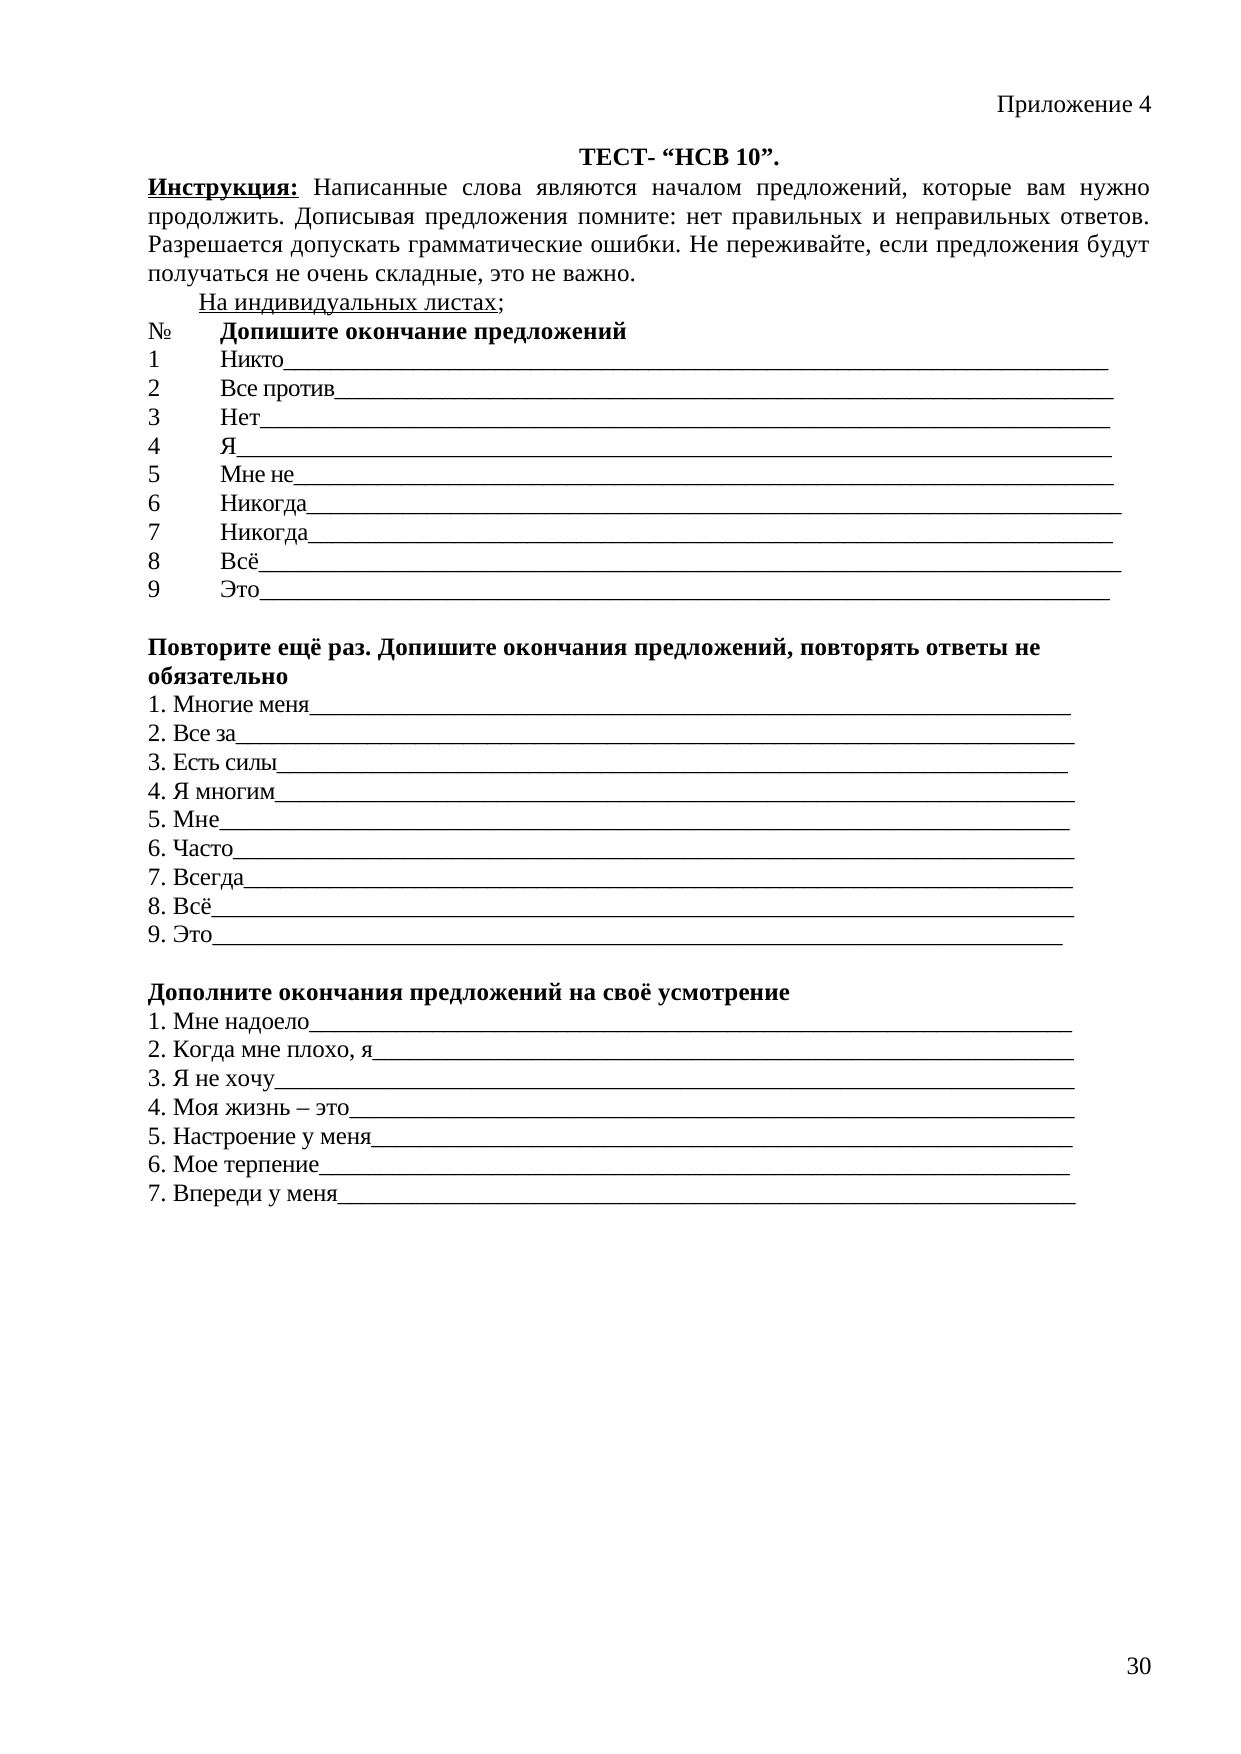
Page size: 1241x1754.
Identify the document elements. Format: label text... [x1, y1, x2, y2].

text 2 Все против_________________________________________________________________ [148, 373, 1152, 402]
text Приложение 4 [148, 89, 1152, 117]
text Повторите ещё раз. Допишите окончания предложений, повторять ответы не обязательно [148, 632, 1152, 689]
text 4 Я______________________________________________________________________ [148, 431, 1152, 459]
text 9. Это____________________________________________________________________ [148, 919, 1152, 948]
text 1 Никто______________________________________________________________________ [148, 344, 1152, 373]
text 5. Настроение у меня_________________________________________________________ [148, 1121, 1152, 1149]
text 8. Всё_____________________________________________________________________ [148, 891, 1152, 919]
text Дополните окончания предложений на своё усмотрение [148, 977, 1152, 1006]
text 9 Это____________________________________________________________________ [148, 574, 1152, 603]
text 3. Я не хочу_________________________________________________________________ [148, 1063, 1152, 1092]
text 1. Многие меня_______________________________________________________________ [148, 689, 1152, 718]
text 5. Мне____________________________________________________________________ [148, 804, 1152, 833]
text 2. Когда мне плохо, я_________________________________________________________ [148, 1034, 1152, 1063]
text 7. Впереди у меня____________________________________________________________ [148, 1178, 1152, 1207]
text 6 Никогда____________________________________________________________________ [148, 488, 1152, 517]
text 3. Есть силы__________________________________________________________________ [148, 747, 1152, 776]
text 7 Никогда__________________________________________________________________ [148, 517, 1152, 546]
text 4. Моя жизнь – это__________________________________________________________ [148, 1092, 1152, 1121]
text № Допишите окончание предложений [148, 316, 1152, 344]
text 3 Нет____________________________________________________________________ [148, 402, 1152, 431]
text 2. Все за______________________________________________________________________ [148, 718, 1152, 747]
text На индивидуальных листах; [198, 287, 1152, 316]
text 1. Мне надоело______________________________________________________________ [148, 1006, 1152, 1034]
text 6. Мое терпение_____________________________________________________________ [148, 1149, 1152, 1178]
text 4. Я многим_________________________________________________________________ [148, 776, 1152, 804]
text 6. Часто_____________________________________________________________________ [148, 833, 1152, 862]
text 5 Мне не_____________________________________________________________________ [148, 459, 1152, 488]
text 7. Всегда____________________________________________________________________ [148, 862, 1152, 891]
text 8 Всё_____________________________________________________________________ [148, 546, 1152, 574]
text Инструкция: Написанные слова являются началом предложений, которые вам нужно продолжить. Дописывая предложения помните: нет правильных и неправильных ответов. Разрешается допускать грамматические ошибки. Не переживайте, если предложения будут получаться не очень складные, это не важно. [148, 172, 1152, 287]
text ТЕСТ- “НСВ 10”. [148, 142, 1152, 171]
